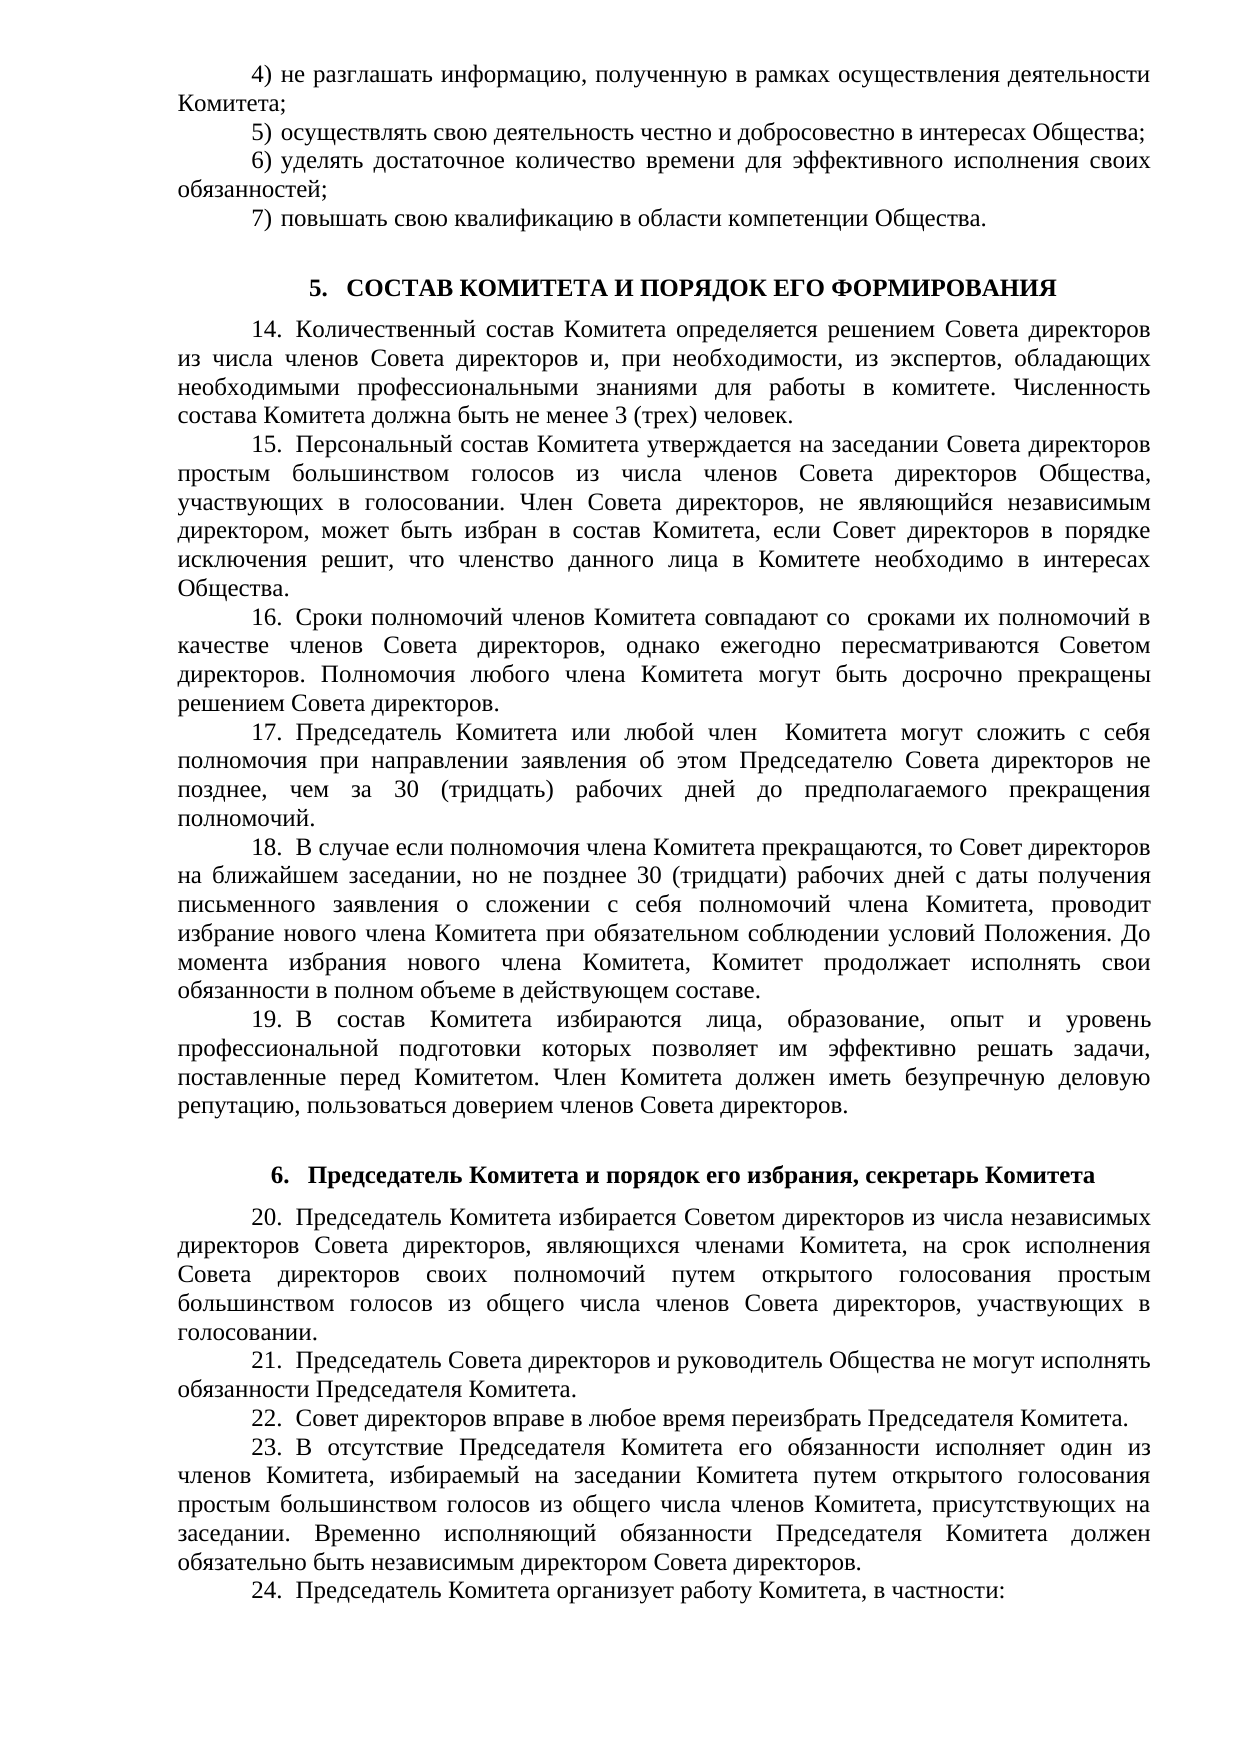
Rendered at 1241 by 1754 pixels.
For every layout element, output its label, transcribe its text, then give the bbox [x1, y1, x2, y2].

list Председатель Комитета избирается Советом директоров из числа независимых директоров Совета директоров, являющихся членами Комитета, на срок исполнения Совета директоров своих полномочий путем открытого голосования простым большинством голосов из общего числа членов Совета директоров, участвующих в голосовании. [177, 1202, 1152, 1345]
list В случае если полномочия члена Комитета прекращаются, то Совет директоров на ближайшем заседании, но не позднее 30 (тридцати) рабочих дней с даты получения письменного заявления о сложении с себя полномочий члена Комитета, проводит избрание нового члена Комитета при обязательном соблюдении условий Положения. До момента избрания нового члена Комитета, Комитет продолжает исполнять свои обязанности в полном объеме в действующем составе. [177, 832, 1152, 1004]
list не разглашать информацию, полученную в рамках осуществления деятельности Комитета; [177, 59, 1152, 117]
list Председатель Комитета и порядок его избрания, секретарь Комитета [214, 1160, 1152, 1189]
list Совет директоров вправе в любое время переизбрать Председателя Комитета. [177, 1403, 1152, 1432]
list Председатель Комитета организует работу Комитета, в частности: [177, 1575, 1152, 1604]
list Количественный состав Комитета определяется решением Совета директоров из числа членов Совета директоров и, при необходимости, из экспертов, обладающих необходимыми профессиональными знаниями для работы в комитете. Численность состава Комитета должна быть не менее 3 (трех) человек. [177, 314, 1152, 429]
list В состав Комитета избираются лица, образование, опыт и уровень профессиональной подготовки которых позволяет им эффективно решать задачи, поставленные перед Комитетом. Член Комитета должен иметь безупречную деловую репутацию, пользоваться доверием членов Совета директоров. [177, 1004, 1152, 1119]
list уделять достаточное количество времени для эффективного исполнения своих обязанностей; [177, 145, 1152, 203]
list Сроки полномочий членов Комитета совпадают со сроками их полномочий в качестве членов Совета директоров, однако ежегодно пересматриваются Советом директоров. Полномочия любого члена Комитета могут быть досрочно прекращены решением Совета директоров. [177, 602, 1152, 717]
list Председатель Совета директоров и руководитель Общества не могут исполнять обязанности Председателя Комитета. [177, 1345, 1152, 1403]
list повышать свою квалификацию в области компетенции Общества. [177, 203, 1152, 232]
list осуществлять свою деятельность честно и добросовестно в интересах Общества; [177, 117, 1152, 145]
list СОСТАВ КОМИТЕТА И ПОРЯДОК ЕГО ФОРМИРОВАНИЯ [214, 273, 1152, 302]
list Персональный состав Комитета утверждается на заседании Совета директоров простым большинством голосов из числа членов Совета директоров Общества, участвующих в голосовании. Член Совета директоров, не являющийся независимым директором, может быть избран в состав Комитета, если Совет директоров в порядке исключения решит, что членство данного лица в Комитете необходимо в интересах Общества. [177, 429, 1152, 602]
list Председатель Комитета или любой член Комитета могут сложить с себя полномочия при направлении заявления об этом Председателю Совета директоров не позднее, чем за 30 (тридцать) рабочих дней до предполагаемого прекращения полномочий. [177, 717, 1152, 832]
list В отсутствие Председателя Комитета его обязанности исполняет один из членов Комитета, избираемый на заседании Комитета путем открытого голосования простым большинством голосов из общего числа членов Комитета, присутствующих на заседании. Временно исполняющий обязанности Председателя Комитета должен обязательно быть независимым директором Совета директоров. [177, 1432, 1152, 1575]
